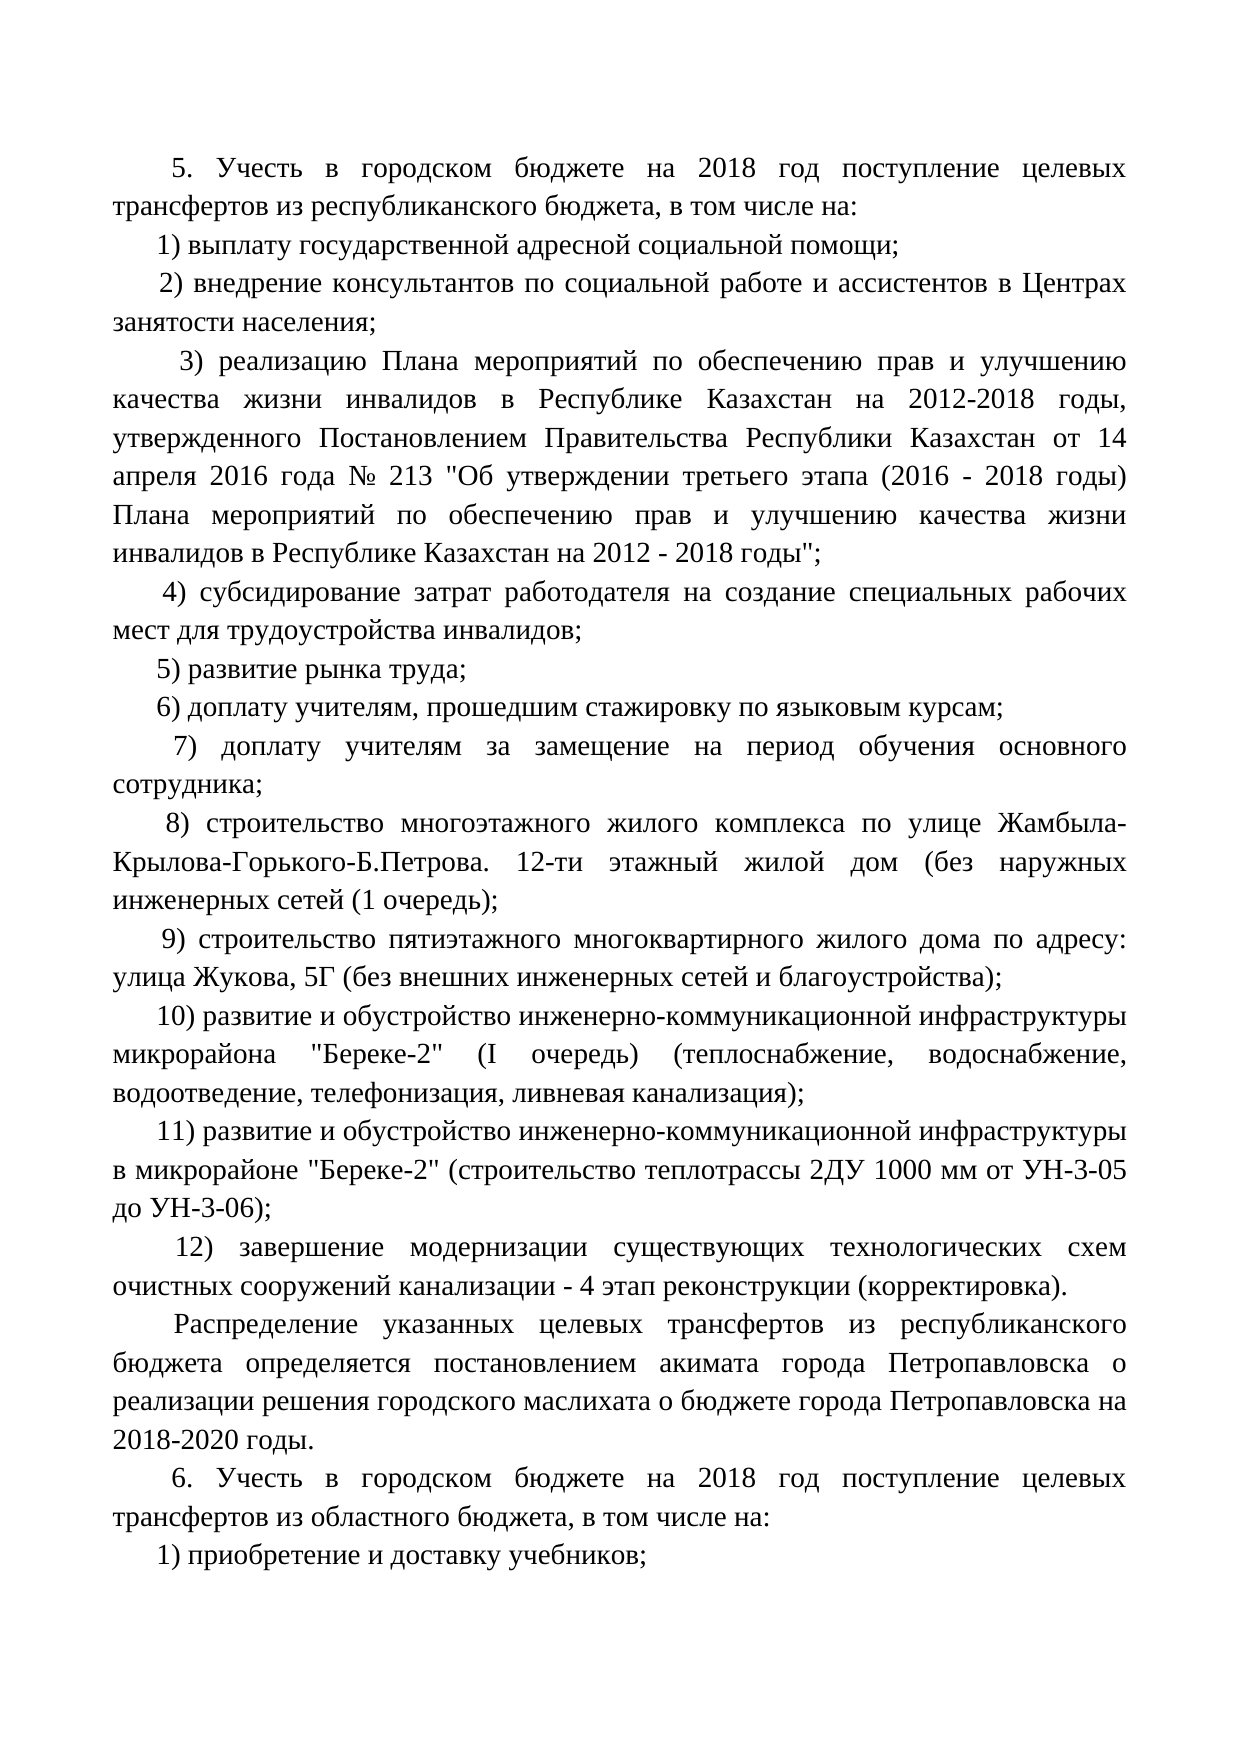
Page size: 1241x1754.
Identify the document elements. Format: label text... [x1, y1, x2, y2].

text 1) выплату государственной адресной социальной помощи; [112, 227, 1128, 261]
text 12) завершение модернизации существующих технологических схем очистных сооружений канализации - 4 этап реконструкции (корректировка). [112, 1229, 1128, 1301]
text 10) развитие и обустройство инженерно-коммуникационной инфраструктуры микрорайона "Береке-2" (I очередь) (теплоснабжение, водоснабжение, водоотведение, телефонизация, ливневая канализация); [112, 998, 1128, 1108]
text 6) доплату учителям, прошедшим стажировку по языковым курсам; [112, 689, 1128, 723]
text Распределение указанных целевых трансфертов из республиканского бюджета определяется постановлением акимата города Петропавловска о реализации решения городского маслихата о бюджете города Петропавловска на 2018-2020 годы. [112, 1306, 1128, 1455]
text 6. Учесть в городском бюджете на 2018 год поступление целевых трансфертов из областного бюджета, в том числе на: [112, 1460, 1128, 1532]
text 3) реализацию Плана мероприятий по обеспечению прав и улучшению качества жизни инвалидов в Республике Казахстан на 2012-2018 годы, утвержденного Постановлением Правительства Республики Казахстан от 14 апреля 2016 года № 213 "Об утверждении третьего этапа (2016 - 2018 годы) Плана мероприятий по обеспечению прав и улучшению качества жизни инвалидов в Республике Казахстан на 2012 - 2018 годы"; [112, 343, 1128, 569]
text 8) строительство многоэтажного жилого комплекса по улице Жамбыла-Крылова-Горького-Б.Петрова. 12-ти этажный жилой дом (без наружных инженерных сетей (1 очередь); [112, 805, 1128, 916]
text 11) развитие и обустройство инженерно-коммуникационной инфраструктуры в микрорайоне "Береке-2" (строительство теплотрассы 2ДУ 1000 мм от УН-3-05 до УН-3-06); [112, 1113, 1128, 1224]
text 2) внедрение консультантов по социальной работе и ассистентов в Центрах занятости населения; [112, 266, 1128, 338]
text 1) приобретение и доставку учебников; [112, 1537, 1128, 1571]
text 4) субсидирование затрат работодателя на создание специальных рабочих мест для трудоустройства инвалидов; [112, 574, 1128, 646]
text 5. Учесть в городском бюджете на 2018 год поступление целевых трансфертов из республиканского бюджета, в том числе на: [112, 150, 1128, 222]
text 7) доплату учителям за замещение на период обучения основного сотрудника; [112, 728, 1128, 800]
text 9) строительство пятиэтажного многоквартирного жилого дома по адресу: улица Жукова, 5Г (без внешних инженерных сетей и благоустройства); [112, 921, 1128, 993]
text 5) развитие рынка труда; [112, 651, 1128, 684]
